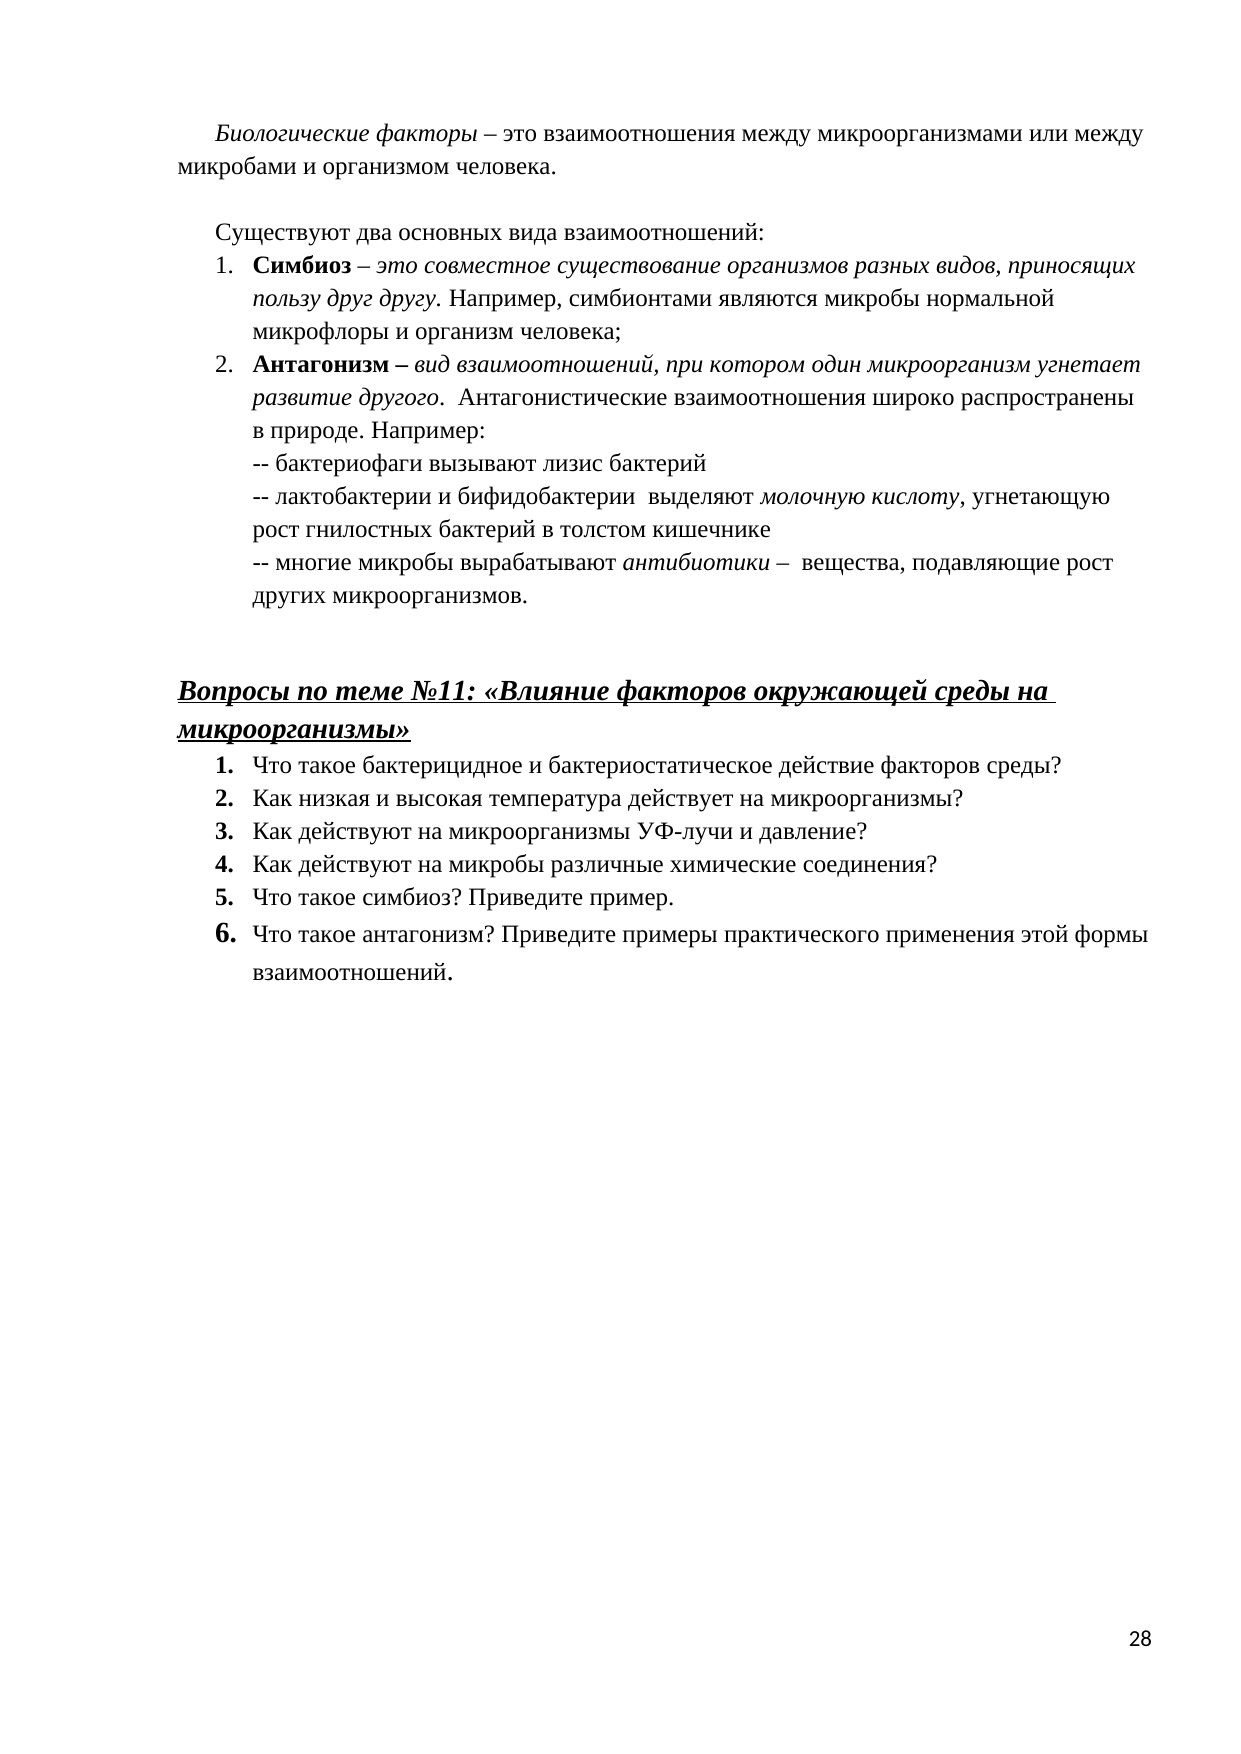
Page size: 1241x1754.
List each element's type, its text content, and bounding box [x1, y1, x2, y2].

list Как действуют на микробы различные химические соединения? [215, 849, 1152, 877]
text Существуют два основных вида взаимоотношений: [177, 217, 1152, 246]
list Что такое симбиоз? Приведите пример. [215, 882, 1152, 911]
list -- лактобактерии и бифидобактерии выделяют молочную кислоту, угнетающую рост гнилостных бактерий в толстом кишечнике [252, 481, 1152, 543]
list Как действуют на микроорганизмы УФ-лучи и давление? [215, 816, 1152, 844]
list -- многие микробы вырабатывают антибиотики – вещества, подавляющие рост других микроорганизмов. [252, 547, 1152, 609]
list Антагонизм – вид взаимоотношений, при котором один микроорганизм угнетает развитие другого. Антагонистические взаимоотношения широко распространены в природе. Например: [215, 349, 1152, 444]
text Биологические факторы – это взаимоотношения между микроорганизмами или между микробами и организмом человека. [177, 118, 1152, 180]
text Вопросы по теме №11: «Влияние факторов окружающей среды на микроорганизмы» [177, 673, 1152, 745]
list Симбиоз – это совместное существование организмов разных видов, приносящих пользу друг другу. Например, симбионтами являются микробы нормальной микрофлоры и организм человека; [215, 250, 1152, 345]
list -- бактериофаги вызывают лизис бактерий [252, 448, 1152, 477]
list Что такое бактерицидное и бактериостатическое действие факторов среды? [215, 750, 1152, 778]
list Что такое антагонизм? Приведите примеры практического применения этой формы взаимоотношений. [215, 915, 1152, 987]
list Как низкая и высокая температура действует на микроорганизмы? [215, 783, 1152, 811]
